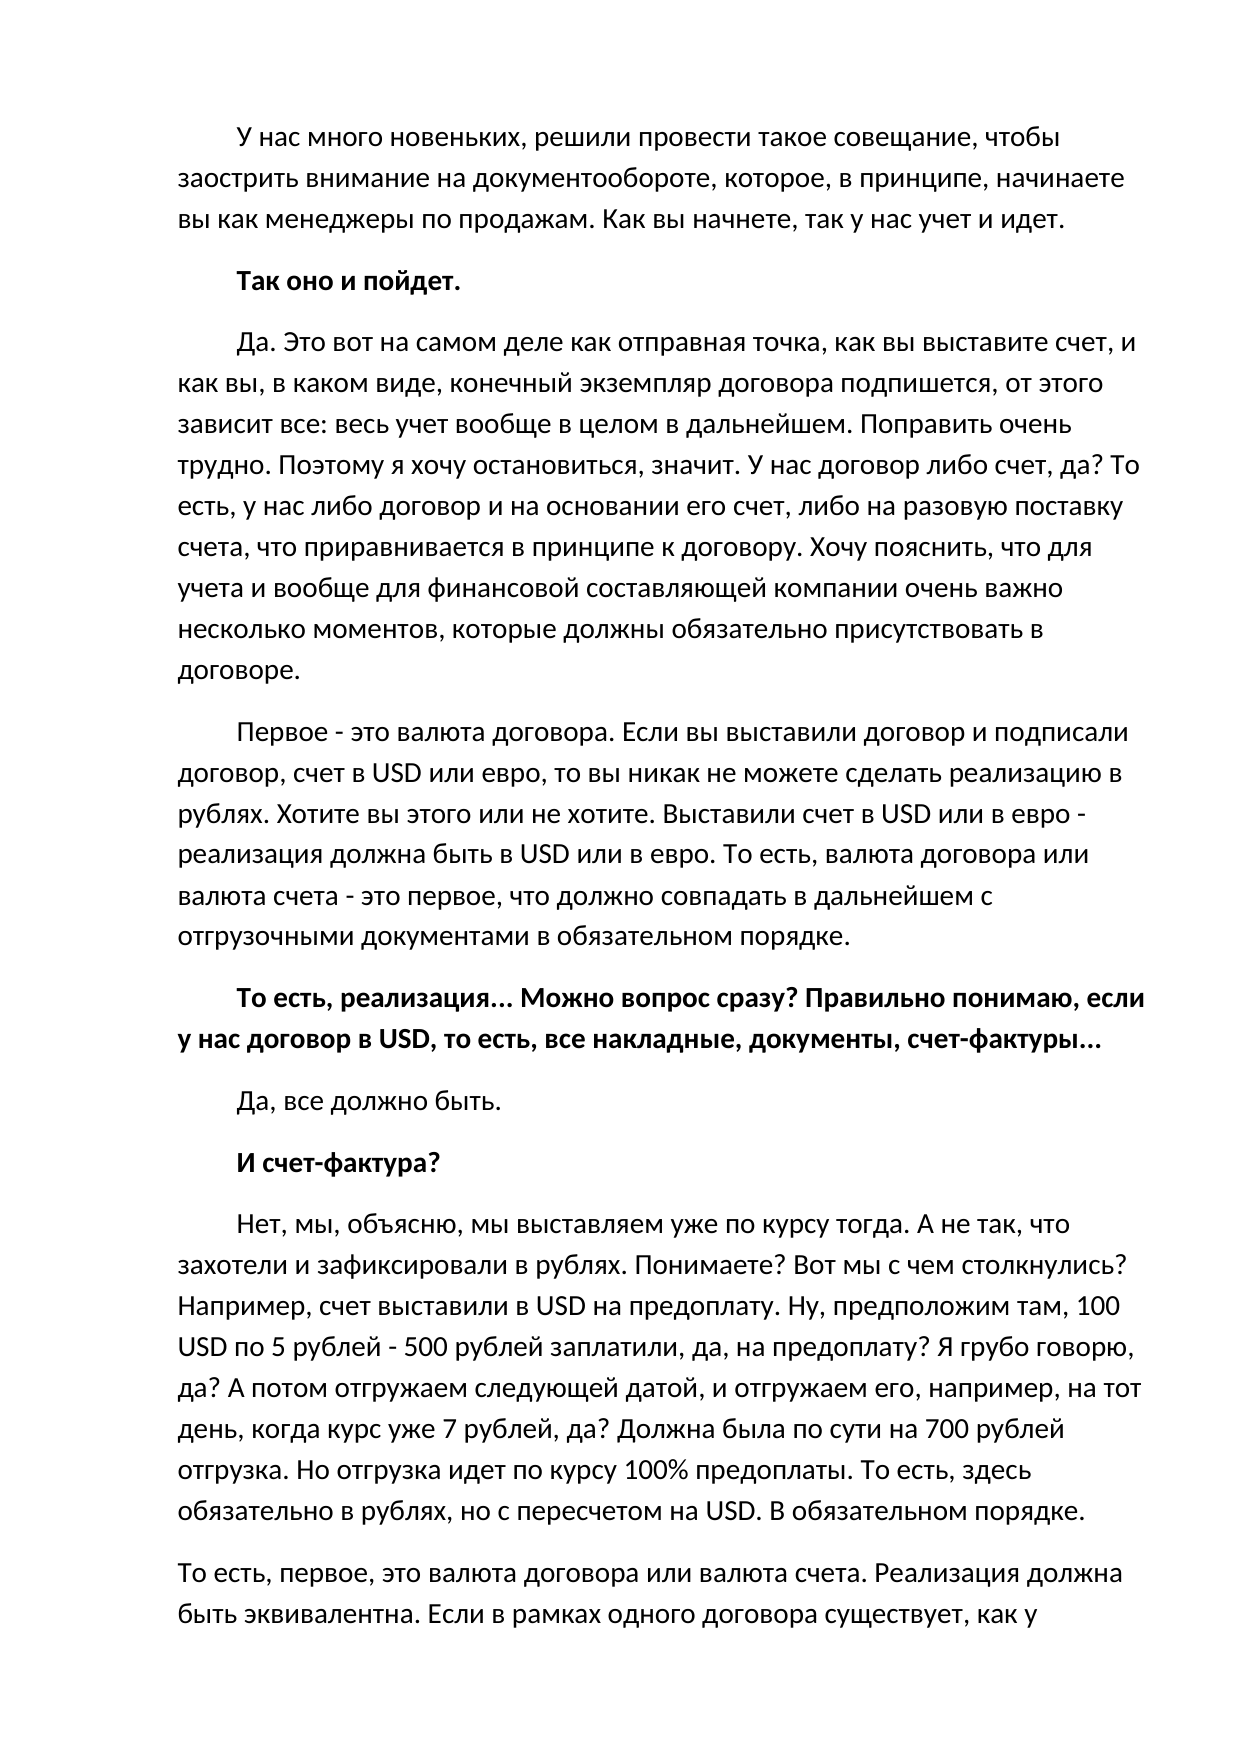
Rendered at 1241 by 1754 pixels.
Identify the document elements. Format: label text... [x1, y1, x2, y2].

text Да, все должно быть. [177, 1082, 1152, 1118]
text Да. Это вот на самом деле как отправная точка, как вы выставите счет, и как вы, в каком виде, конечный экземпляр договора подпишется, от этого зависит все: весь учет вообще в целом в дальнейшем. Поправить очень трудно. Поэтому я хочу остановиться, значит. У нас договор либо счет, да? То есть, у нас либо договор и на основании его счет, либо на разовую поставку счета, что приравнивается в принципе к договору. Хочу пояснить, что для учета и вообще для финансовой составляющей компании очень важно несколько моментов, которые должны обязательно присутствовать в договоре. [177, 323, 1152, 687]
text Первое - это валюта договора. Если вы выставили договор и подписали договор, счет в USD или евро, то вы никак не можете сделать реализацию в рублях. Хотите вы этого или не хотите. Выставили счет в USD или в евро - реализация должна быть в USD или в евро. То есть, валюта договора или валюта счета - это первое, что должно совпадать в дальнейшем с отгрузочными документами в обязательном порядке. [177, 713, 1152, 953]
text И счет-фактура? [177, 1144, 1152, 1179]
text Так оно и пойдет. [177, 262, 1152, 297]
text Нет, мы, объясню, мы выставляем уже по курсу тогда. А не так, что захотели и зафиксировали в рублях. Понимаете? Вот мы с чем столкнулись? Например, счет выставили в USD на предоплату. Ну, предположим там, 100 USD по 5 рублей - 500 рублей заплатили, да, на предоплату? Я грубо говорю, да? А потом отгружаем следующей датой, и отгружаем его, например, на тот день, когда курс уже 7 рублей, да? Должна была по сути на 700 рублей отгрузка. Но отгрузка идет по курсу 100% предоплаты. То есть, здесь обязательно в рублях, но с пересчетом на USD. В обязательном порядке. [177, 1206, 1152, 1528]
text То есть, реализация... Можно вопрос сразу? Правильно понимаю, если у нас договор в USD, то есть, все накладные, документы, счет-фактуры... [177, 979, 1152, 1056]
text То есть, первое, это валюта договора или валюта счета. Реализация должна быть эквивалентна. Если в рамках одного договора существует, как у [177, 1554, 1152, 1630]
text У нас много новеньких, решили провести такое совещание, чтобы заострить внимание на документообороте, которое, в принципе, начинаете вы как менеджеры по продажам. Как вы начнете, так у нас учет и идет. [177, 118, 1152, 236]
